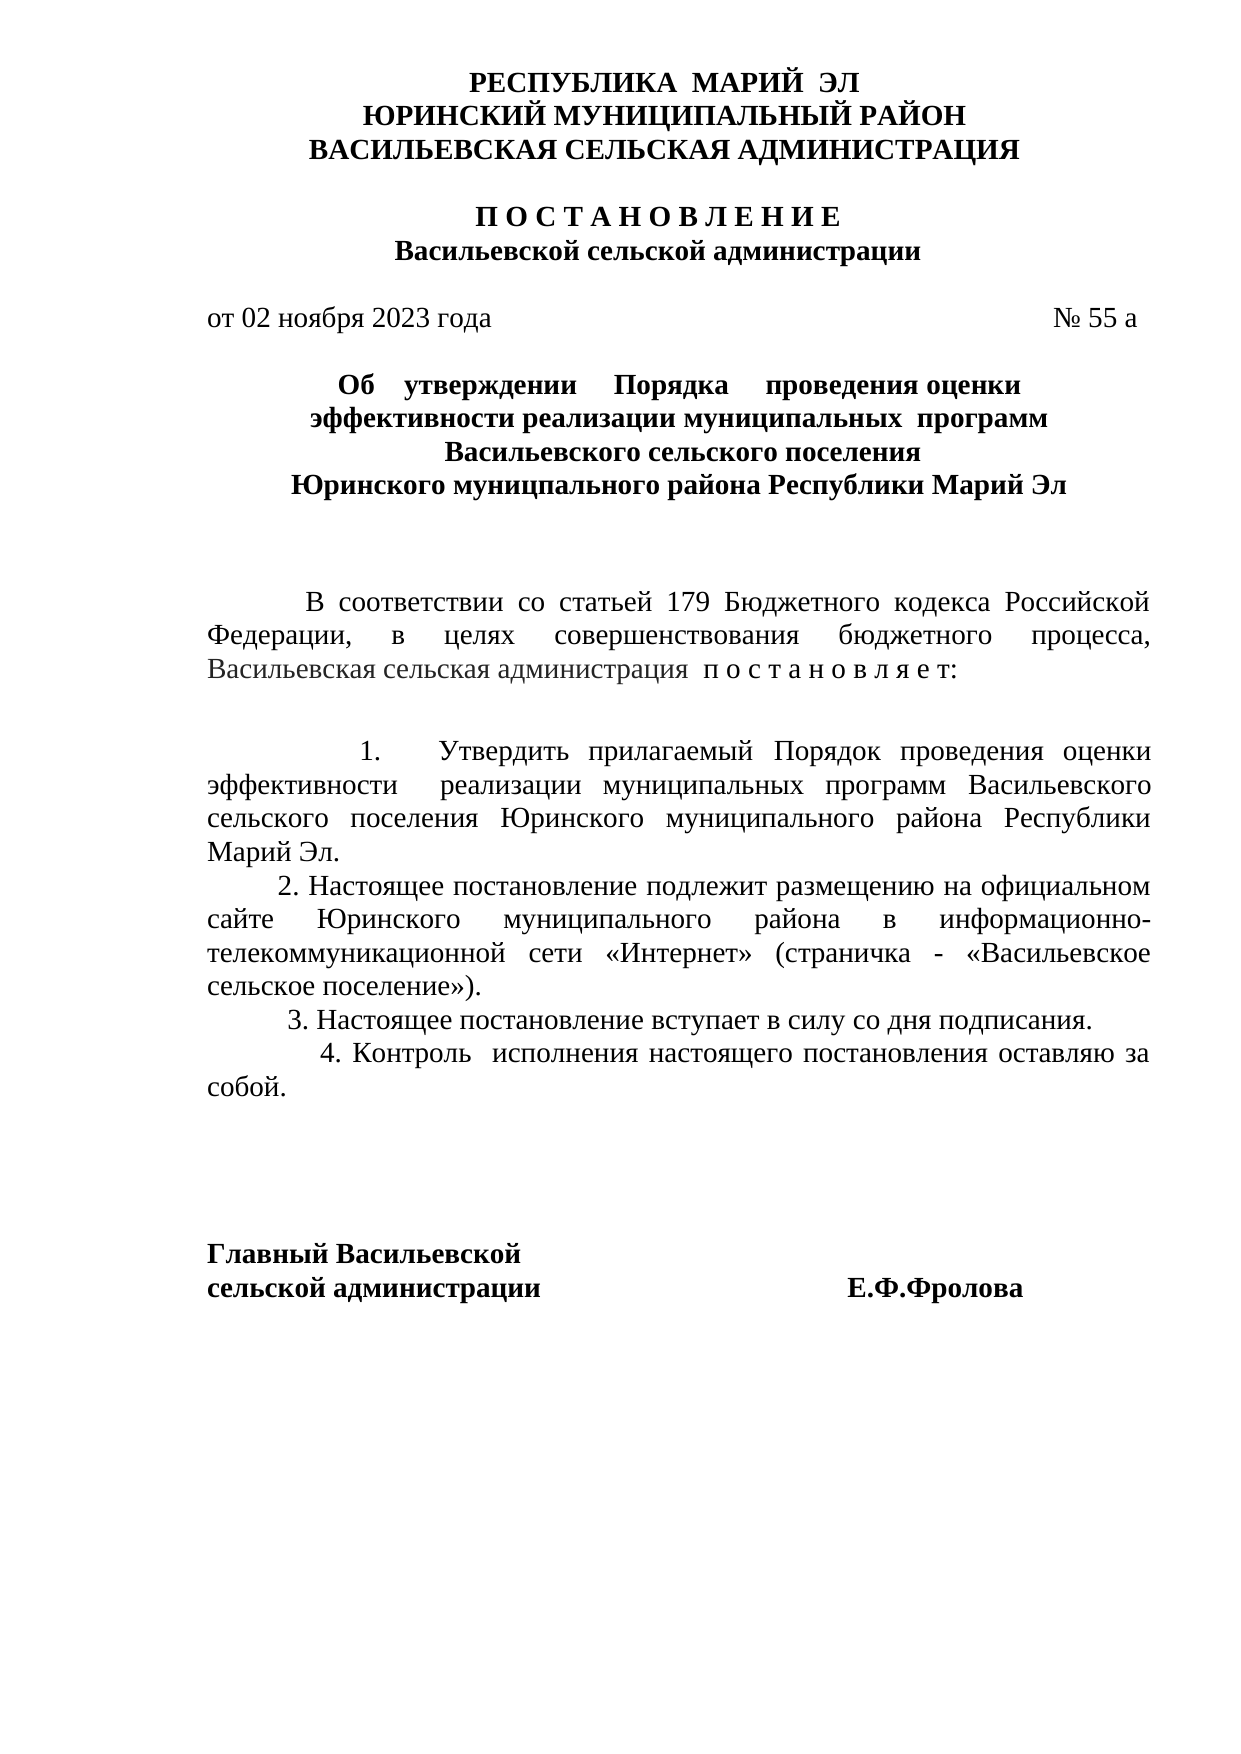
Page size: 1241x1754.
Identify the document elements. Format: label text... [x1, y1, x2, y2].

text 4. Контроль исполнения настоящего постановления оставляю за собой. [207, 1035, 1152, 1102]
title Об утверждении Порядка проведения оценки [207, 367, 1152, 400]
text от 02 ноября 2023 года № 55 а [207, 300, 1152, 333]
text ВАСИЛЬЕВСКАЯ СЕЛЬСКАЯ АДМИНИСТРАЦИЯ [177, 132, 1152, 166]
text РЕСПУБЛИКА МАРИЙ ЭЛ [177, 65, 1152, 98]
text Главный Васильевской [207, 1237, 1152, 1270]
text 3. Настоящее постановление вступает в силу со дня подписания. [207, 1002, 1152, 1035]
text 2. Настоящее постановление подлежит размещению на официальном сайте Юринского муниципального района в информационно-телекоммуникационной сети «Интернет» (страничка - «Васильевское сельское поселение»). [207, 868, 1152, 1002]
text ЮРИНСКИЙ МУНИЦИПАЛЬНЫЙ РАЙОН [177, 98, 1152, 132]
text Васильевской сельской администрации [177, 233, 1138, 266]
text сельской администрации Е.Ф.Фролова [207, 1270, 1152, 1304]
text В соответствии со статьей 179 Бюджетного кодекса Российской Федерации, в целях совершенствования бюджетного процесса, Васильевская сельская администрация п о с т а н о в л я е т: [207, 584, 1152, 684]
title эффективности реализации муниципальных программ [207, 400, 1152, 434]
text П О С Т А Н О В Л Е Н И Е [177, 199, 1138, 233]
text 1. Утвердить прилагаемый Порядок проведения оценки эффективности реализации муниципальных программ Васильевского сельского поселения Юринского муниципального района Республики Марий Эл. [207, 733, 1152, 868]
title Васильевского сельского поселения [207, 434, 1152, 467]
title Юринского муницпального района Республики Марий Эл [207, 467, 1152, 501]
